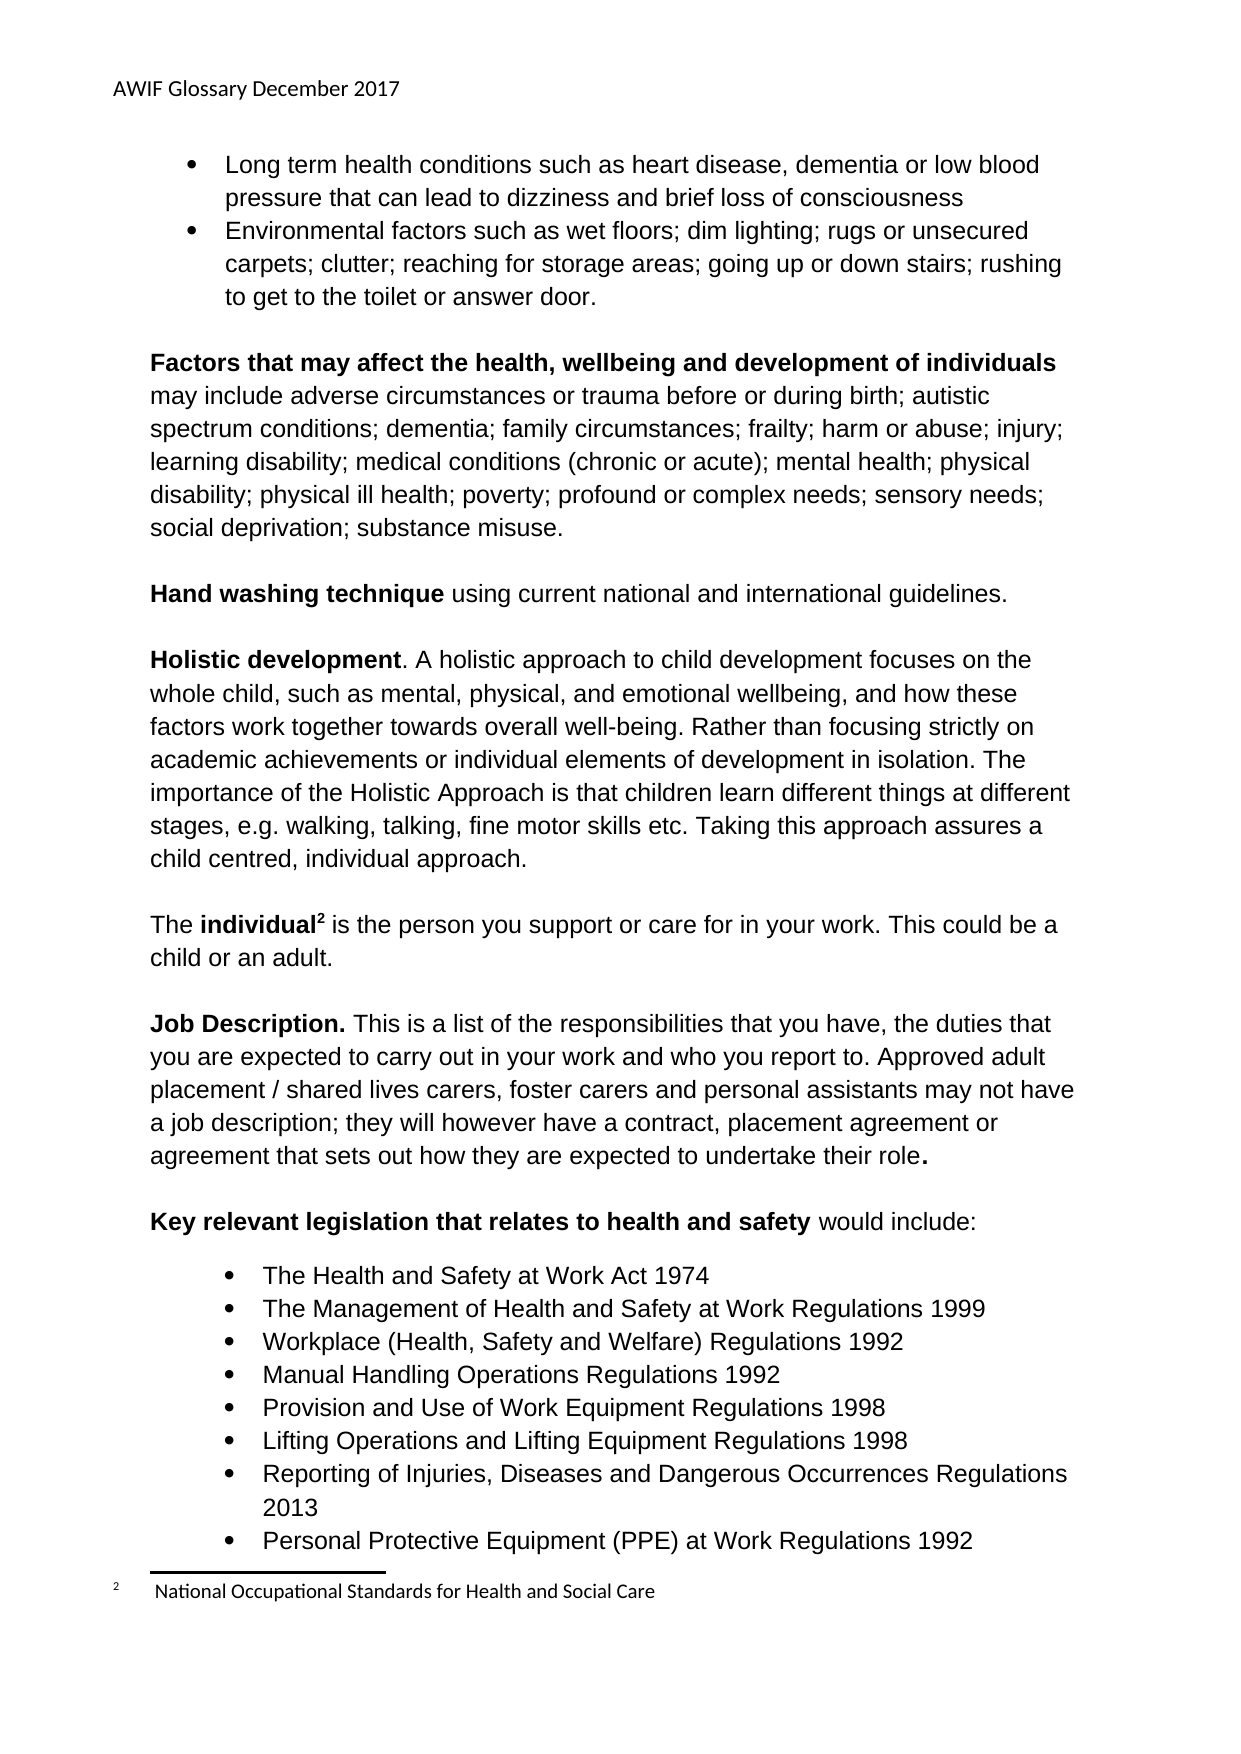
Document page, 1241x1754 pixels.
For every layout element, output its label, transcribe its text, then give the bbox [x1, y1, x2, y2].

text Job Description. This is a list of the responsibilities that you have, the duties that you are expected to carry out in your work and who you report to. Approved adult placement / shared lives carers, foster carers and personal assistants may not have a job description; they will however have a contract, placement agreement or agreement that sets out how they are expected to undertake their role. [150, 1009, 1090, 1169]
list Reporting of Injuries, Diseases and Dangerous Occurrences Regulations 2013 [225, 1459, 1090, 1521]
list The Management of Health and Safety at Work Regulations 1999 [225, 1294, 1090, 1323]
list Manual Handling Operations Regulations 1992 [225, 1360, 1090, 1389]
list Long term health conditions such as heart disease, dementia or low blood pressure that can lead to dizziness and brief loss of consciousness [187, 150, 1090, 212]
text Factors that may affect the health, wellbeing and development of individuals may include adverse circumstances or trauma before or during birth; autistic spectrum conditions; dementia; family circumstances; frailty; harm or abuse; injury; learning disability; medical conditions (chronic or acute); mental health; physical disability; physical ill health; poverty; profound or complex needs; sensory needs; social deprivation; substance misuse. [150, 348, 1090, 542]
text Holistic development. A holistic approach to child development focuses on the whole child, such as mental, physical, and emotional wellbeing, and how these factors work together towards overall well-being. Rather than focusing strictly on academic achievements or individual elements of development in isolation. The importance of the Holistic Approach is that children learn different things at different stages, e.g. walking, talking, fine motor skills etc. Taking this approach assures a child centred, individual approach. [150, 646, 1090, 872]
list Personal Protective Equipment (PPE) at Work Regulations 1992 [225, 1526, 1090, 1554]
list Lifting Operations and Lifting Equipment Regulations 1998 [225, 1426, 1090, 1455]
list The Health and Safety at Work Act 1974 [225, 1261, 1090, 1289]
list Workplace (Health, Safety and Welfare) Regulations 1992 [225, 1327, 1090, 1356]
text Hand washing technique using current national and international guidelines. [150, 579, 1090, 608]
text The individual is the person you support or care for in your work. This could be a child or an adult. [150, 910, 1090, 971]
text Key relevant legislation that relates to health and safety would include: [150, 1207, 1090, 1236]
list Provision and Use of Work Equipment Regulations 1998 [225, 1393, 1090, 1422]
list Environmental factors such as wet floors; dim lighting; rugs or unsecured carpets; clutter; reaching for storage areas; going up or down stairs; rushing to get to the toilet or answer door. [187, 216, 1090, 311]
